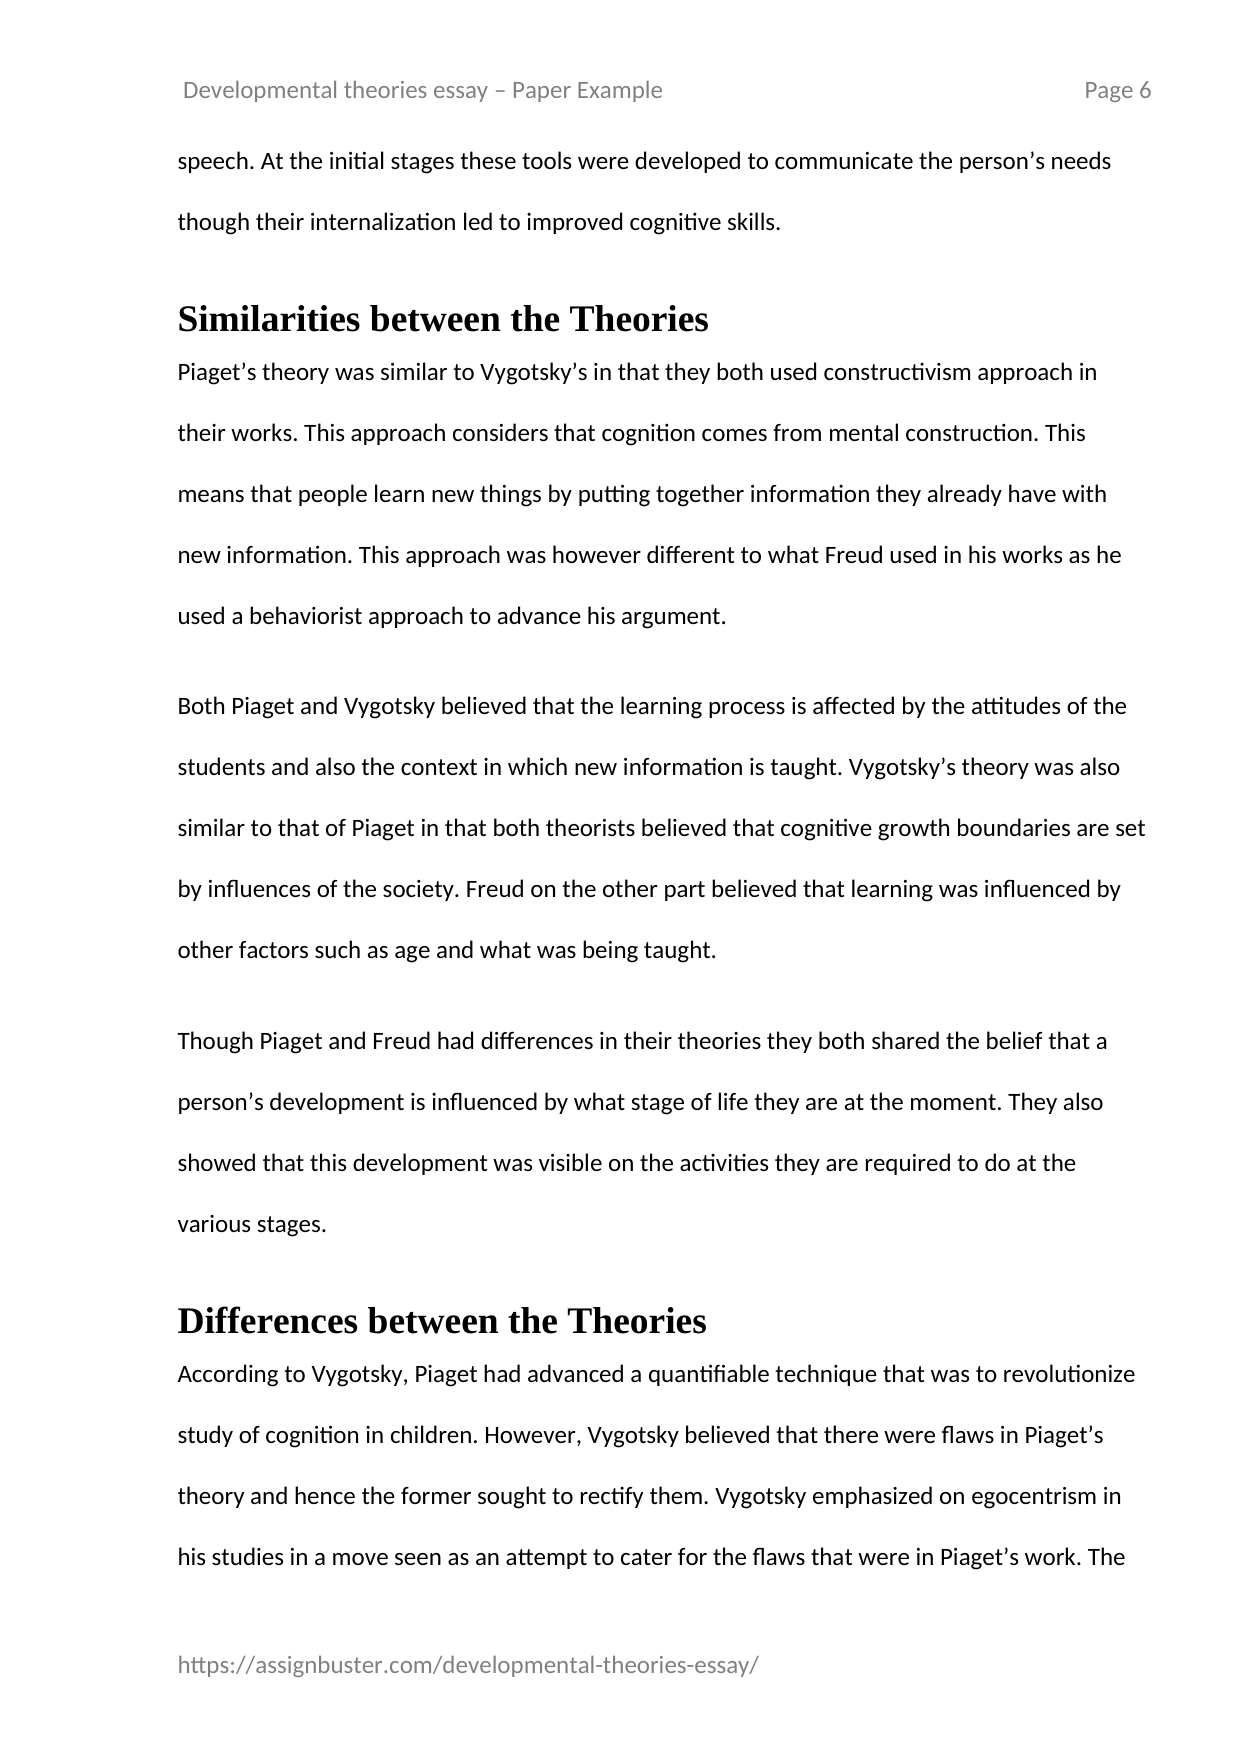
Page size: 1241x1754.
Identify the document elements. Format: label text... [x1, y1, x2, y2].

subtitle Differences between the Theories [177, 1299, 1152, 1342]
text Both Piaget and Vygotsky believed that the learning process is affected by the attitudes of the students and also the context in which new information is taught. Vygotsky’s theory was also similar to that of Piaget in that both theorists believed that cognitive growth boundaries are set by influences of the society. Freud on the other part believed that learning was influenced by other factors such as age and what was being taught. [177, 690, 1152, 965]
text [177, 1358, 1152, 1571]
text Piaget’s theory was similar to Vygotsky’s in that they both used constructivism approach in their works. This approach considers that cognition comes from mental construction. This means that people learn new things by putting together information they already have with new information. This approach was however different to what Freud used in his works as he used a behaviorist approach to advance his argument. [177, 356, 1152, 630]
text Though Piaget and Freud had differences in their theories they both shared the belief that a person’s development is influenced by what stage of life they are at the moment. They also showed that this development was visible on the activities they are required to do at the various stages. [177, 1025, 1152, 1239]
subtitle Similarities between the Theories [177, 297, 1152, 340]
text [177, 145, 1152, 237]
